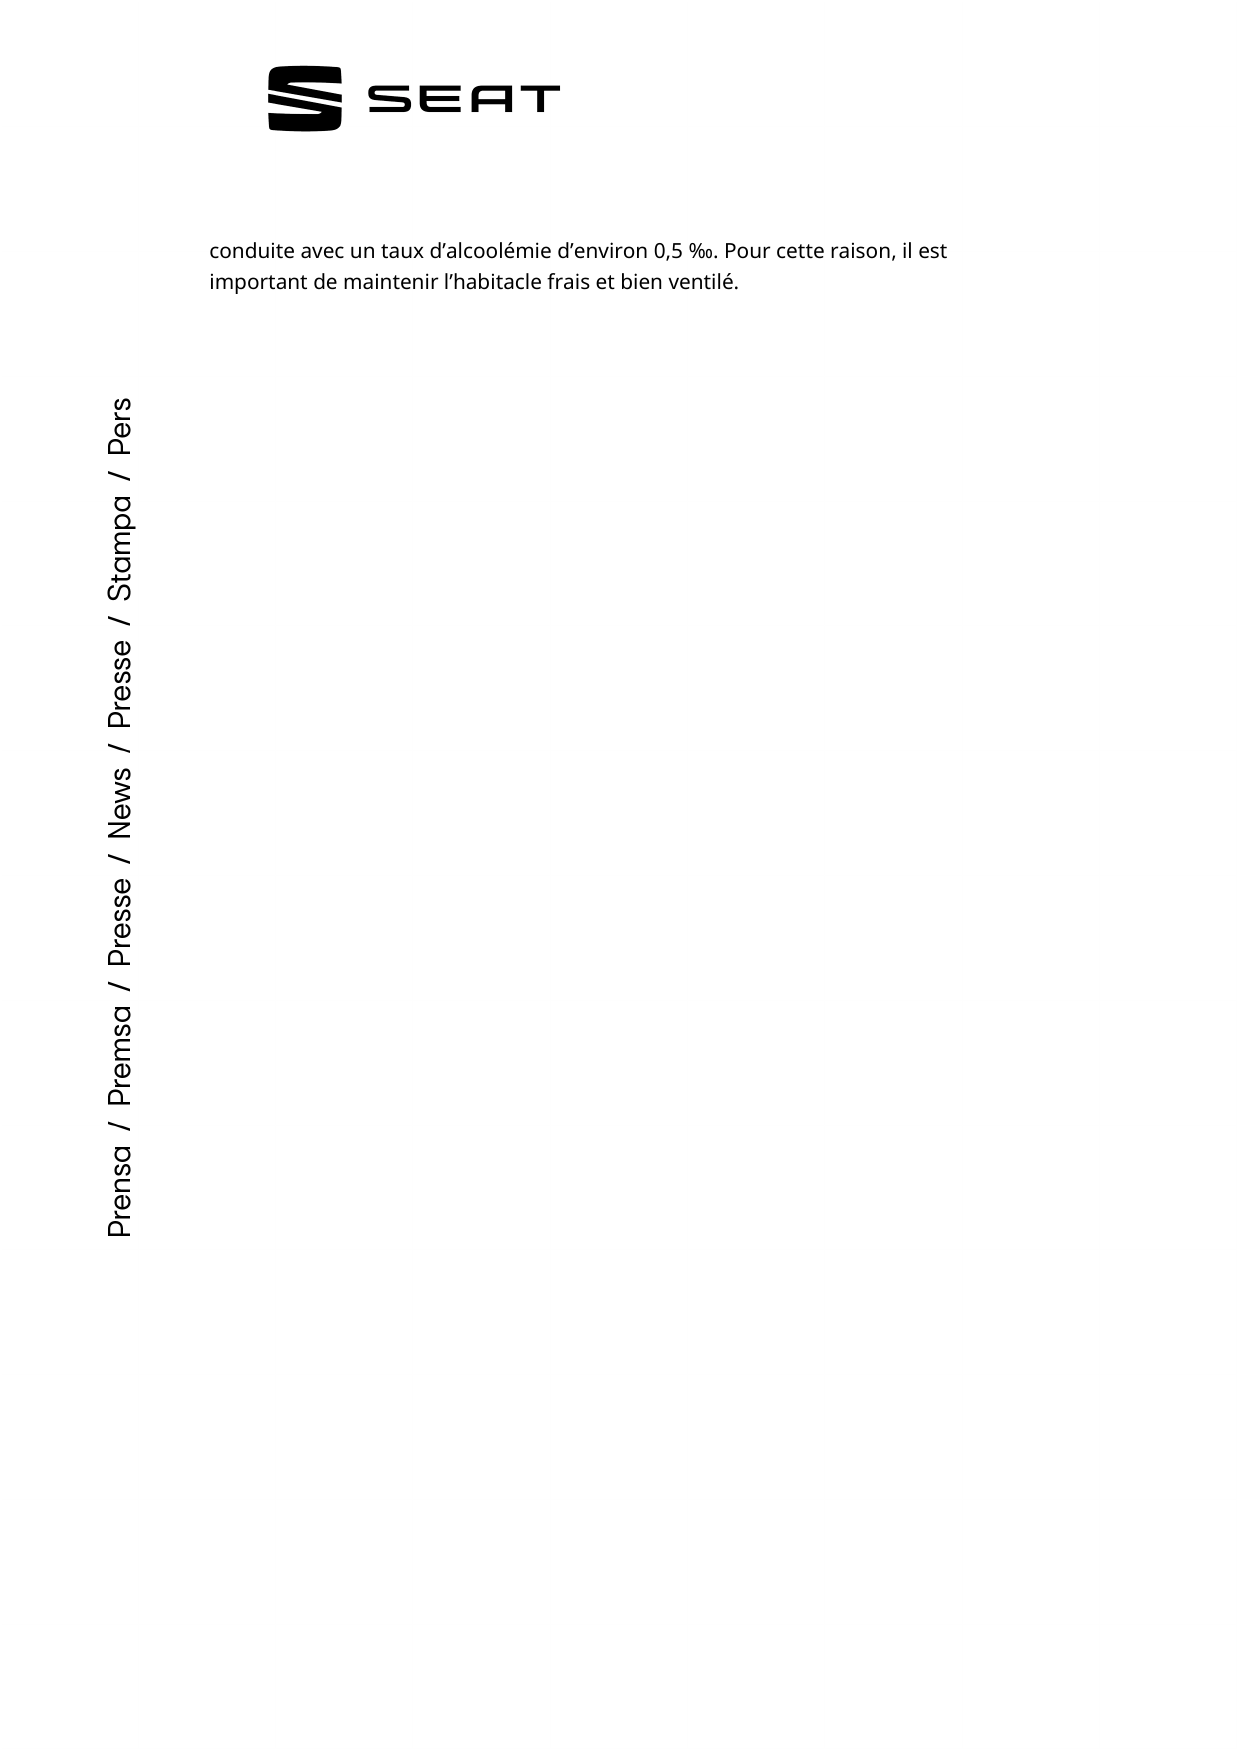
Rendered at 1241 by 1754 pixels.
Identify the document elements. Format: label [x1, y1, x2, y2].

picture [2, 2, 1237, 1749]
text [209, 236, 972, 295]
